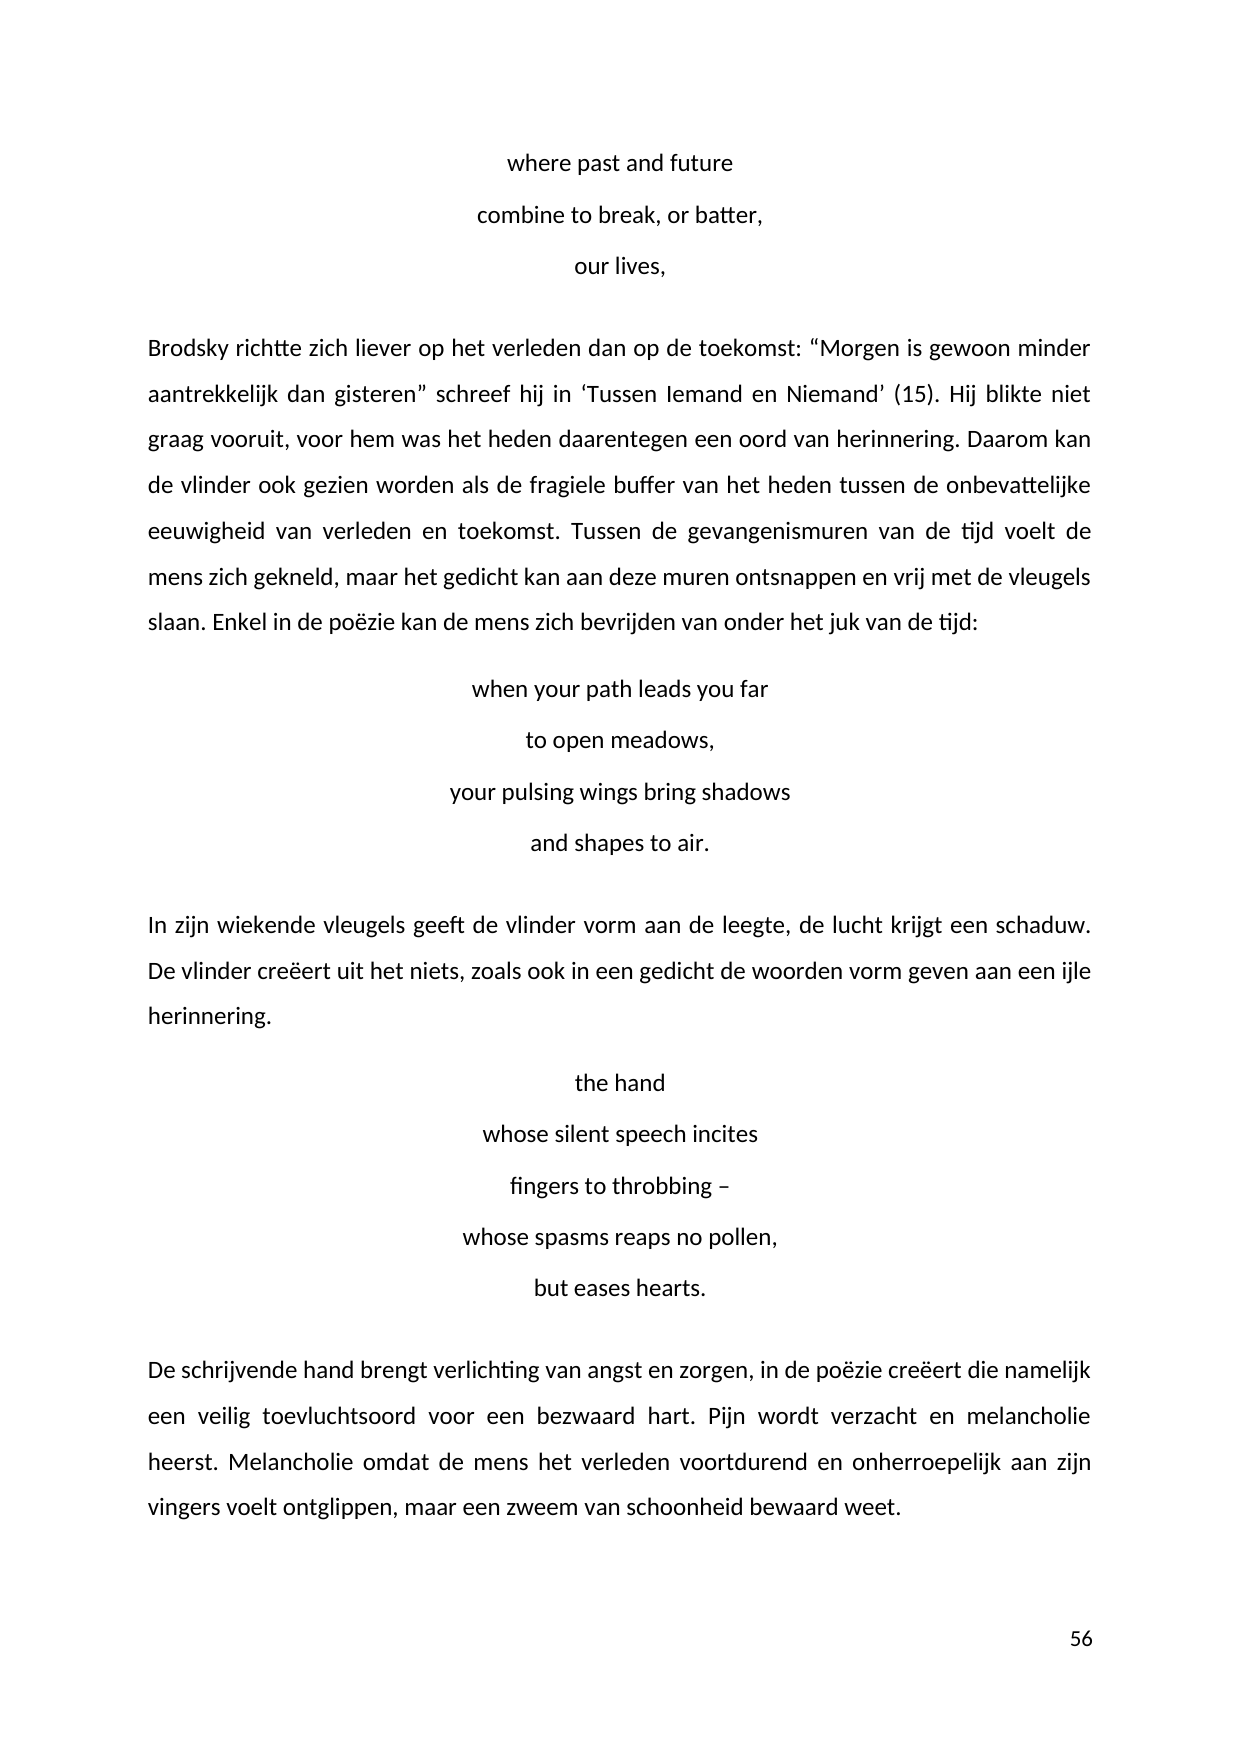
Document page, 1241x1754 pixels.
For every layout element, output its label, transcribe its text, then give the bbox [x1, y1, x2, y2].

text fingers to throbbing – [148, 1170, 1093, 1200]
text De schrijvende hand brengt verlichting van angst en zorgen, in de poëzie creëert die namelijk een veilig toevluchtsoord voor een bezwaard hart. Pijn wordt verzacht en melancholie heerst. Melancholie omdat de mens het verleden voortdurend en onherroepelijk aan zijn vingers voelt ontglippen, maar een zweem van schoonheid bewaard weet. [148, 1354, 1093, 1522]
text the hand [148, 1067, 1093, 1098]
text when your path leads you far [148, 673, 1093, 704]
text combine to break, or batter, [148, 199, 1093, 229]
text your pulsing wings bring shadows [148, 776, 1093, 806]
text our lives, [148, 250, 1093, 281]
text whose spasms reaps no pollen, [148, 1221, 1093, 1252]
text to open meadows, [148, 724, 1093, 755]
text In zijn wiekende vleugels geeft de vlinder vorm aan de leegte, de lucht krijgt een schaduw. De vlinder creëert uit het niets, zoals ook in een gedicht de woorden vorm geven aan een ijle herinnering. [148, 909, 1093, 1031]
text but eases hearts. [148, 1272, 1093, 1303]
text where past and future [148, 148, 1093, 178]
text and shapes to air. [148, 827, 1093, 858]
text whose silent speech incites [148, 1118, 1093, 1149]
text Brodsky richtte zich liever op het verleden dan op de toekomst: “Morgen is gewoon minder aantrekkelijk dan gisteren” schreef hij in ‘Tussen Iemand en Niemand’ (15). Hij blikte niet graag vooruit, voor hem was het heden daarentegen een oord van herinnering. Daarom kan de vlinder ook gezien worden als de fragiele buffer van het heden tussen de onbevattelijke eeuwigheid van verleden en toekomst. Tussen de gevangenismuren van de tijd voelt de mens zich gekneld, maar het gedicht kan aan deze muren ontsnappen en vrij met de vleugels slaan. Enkel in de poëzie kan de mens zich bevrijden van onder het juk van de tijd: [148, 332, 1093, 637]
